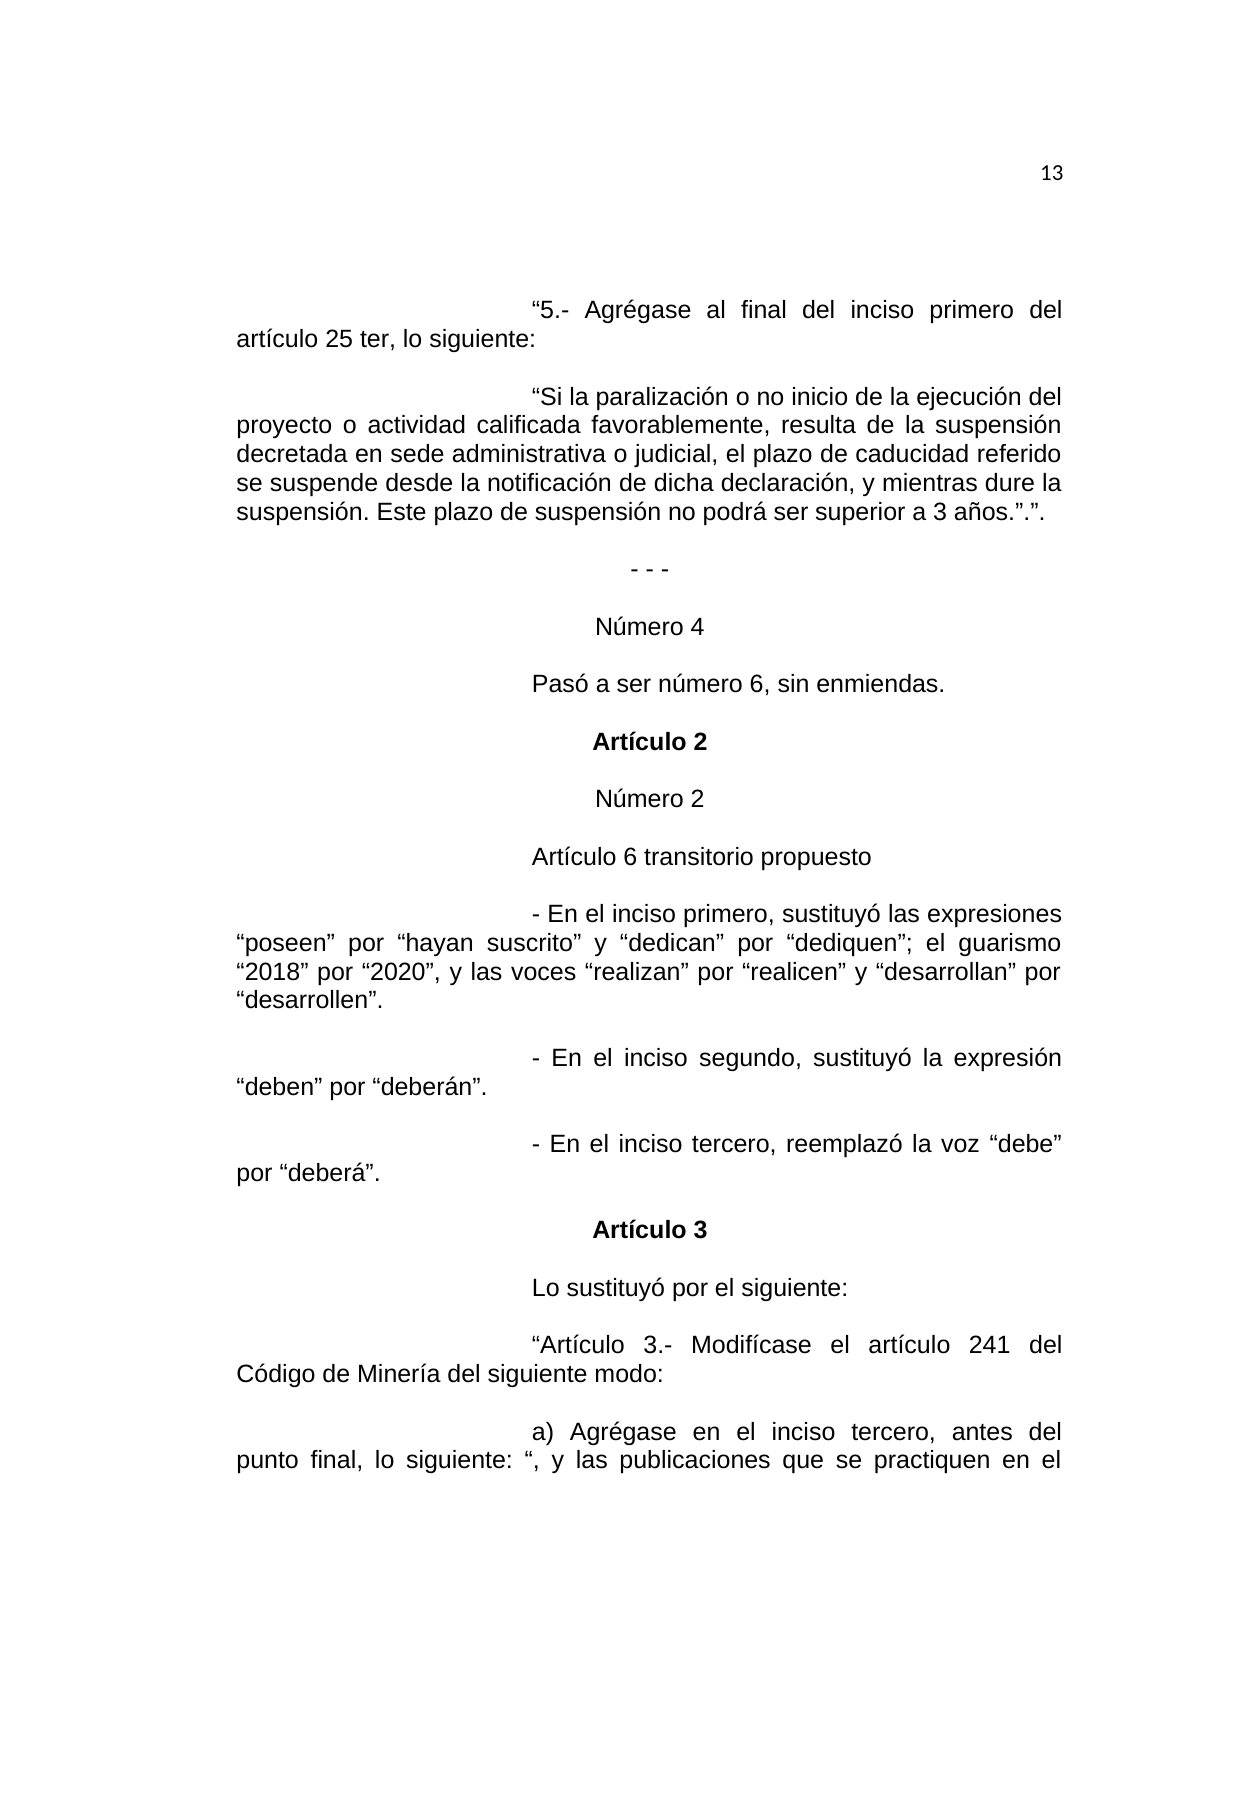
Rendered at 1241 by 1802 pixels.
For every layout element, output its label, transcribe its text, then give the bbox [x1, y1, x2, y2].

text Artículo 2 [236, 727, 1063, 755]
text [236, 1417, 1063, 1474]
text Número 2 [236, 784, 1063, 813]
text Número 4 [236, 612, 1063, 640]
text Pasó a ser número 6, sin enmiendas. [236, 669, 1063, 698]
text - En el inciso segundo, sustituyó la expresión “deben” por “deberán”. [236, 1043, 1063, 1100]
text Artículo 6 transitorio propuesto [236, 842, 1063, 870]
text “Si la paralización o no inicio de la ejecución del proyecto o actividad calificada favorablemente, resulta de la suspensión decretada en sede administrativa o judicial, el plazo de caducidad referido se suspende desde la notificación de dicha declaración, y mientras dure la suspensión. Este plazo de suspensión no podrá ser superior a 3 años.”.”. [236, 382, 1063, 525]
text “Artículo 3.- Modifícase el artículo 241 del Código de Minería del siguiente modo: [236, 1330, 1063, 1388]
text “5.- Agrégase al final del inciso primero del artículo 25 ter, lo siguiente: [236, 295, 1063, 353]
text - - - [236, 554, 1063, 583]
text - En el inciso tercero, reemplazó la voz “debe” por “deberá”. [236, 1129, 1063, 1187]
text - En el inciso primero, sustituyó las expresiones “poseen” por “hayan suscrito” y “dedican” por “dediquen”; el guarismo “2018” por “2020”, y las voces “realizan” por “realicen” y “desarrollan” por “desarrollen”. [236, 899, 1063, 1014]
text Artículo 3 [236, 1215, 1063, 1244]
text Lo sustituyó por el siguiente: [236, 1273, 1063, 1302]
